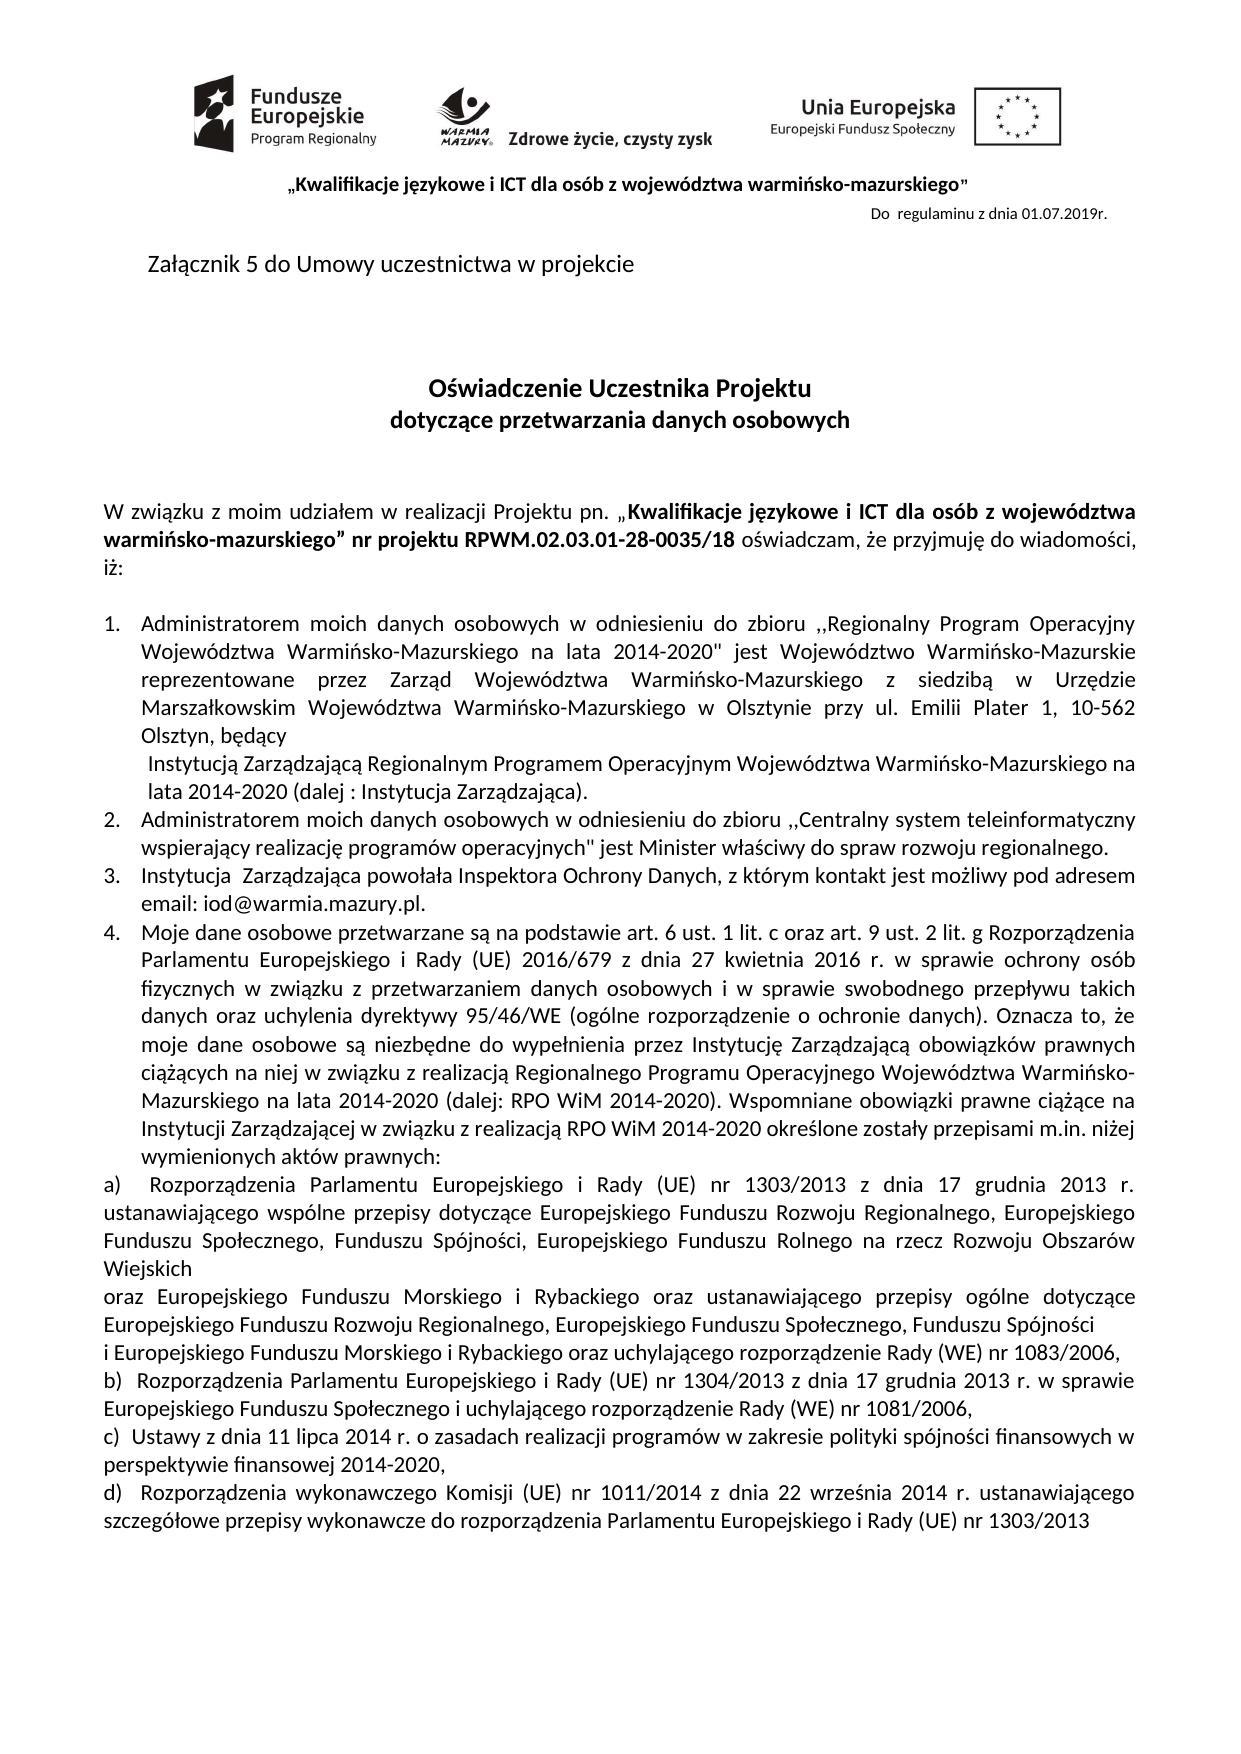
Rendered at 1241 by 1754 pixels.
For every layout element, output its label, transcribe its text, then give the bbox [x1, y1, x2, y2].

picture [174, 54, 1081, 172]
text a) Rozporządzenia Parlamentu Europejskiego i Rady (UE) nr 1303/2013 z dnia 17 grudnia 2013 r. ustanawiającego wspólne przepisy dotyczące Europejskiego Funduszu Rozwoju Regionalnego, Europejskiego Funduszu Społecznego, Funduszu Spójności, Europejskiego Funduszu Rolnego na rzecz Rozwoju Obszarów Wiejskich [103, 1170, 1137, 1282]
subtitle Załącznik 5 do Umowy uczestnictwa w projekcie [148, 248, 1107, 279]
list Moje dane osobowe przetwarzane są na podstawie art. 6 ust. 1 lit. c oraz art. 9 ust. 2 lit. g Rozporządzenia Parlamentu Europejskiego i Rady (UE) 2016/679 z dnia 27 kwietnia 2016 r. w sprawie ochrony osób fizycznych w związku z przetwarzaniem danych osobowych i w sprawie swobodnego przepływu takich danych oraz uchylenia dyrektywy 95/46/WE (ogólne rozporządzenie o ochronie danych). Oznacza to, że moje dane osobowe są niezbędne do wypełnienia przez Instytucję Zarządzającą obowiązków prawnych ciążących na niej w związku z realizacją Regionalnego Programu Operacyjnego Województwa Warmińsko-Mazurskiego na lata 2014-2020 (dalej: RPO WiM 2014-2020). Wspomniane obowiązki prawne ciążące na Instytucji Zarządzającej w związku z realizacją RPO WiM 2014-2020 określone zostały przepisami m.in. niżej wymienionych aktów prawnych: [103, 918, 1137, 1170]
text d) Rozporządzenia wykonawczego Komisji (UE) nr 1011/2014 z dnia 22 września 2014 r. ustanawiającego szczegółowe przepisy wykonawcze do rozporządzenia Parlamentu Europejskiego i Rady (UE) nr 1303/2013 [103, 1478, 1137, 1534]
list Administratorem moich danych osobowych w odniesieniu do zbioru ,,Regionalny Program Operacyjny Województwa Warmińsko-Mazurskiego na lata 2014-2020" jest Województwo Warmińsko-Mazurskie reprezentowane przez Zarząd Województwa Warmińsko-Mazurskiego z siedzibą w Urzędzie Marszałkowskim Województwa Warmińsko-Mazurskiego w Olsztynie przy ul. Emilii Plater 1, 10-562 Olsztyn, będący [103, 609, 1137, 749]
text c) Ustawy z dnia 11 lipca 2014 r. o zasadach realizacji programów w zakresie polityki spójności finansowych w perspektywie finansowej 2014-2020, [103, 1422, 1137, 1478]
text i Europejskiego Funduszu Morskiego i Rybackiego oraz uchylającego rozporządzenie Rady (WE) nr 1083/2006, [103, 1338, 1137, 1366]
text oraz Europejskiego Funduszu Morskiego i Rybackiego oraz ustanawiającego przepisy ogólne dotyczące Europejskiego Funduszu Rozwoju Regionalnego, Europejskiego Funduszu Społecznego, Funduszu Spójności [103, 1282, 1137, 1338]
text Oświadczenie Uczestnika Projektu [103, 371, 1137, 404]
list Administratorem moich danych osobowych w odniesieniu do zbioru ,,Centralny system teleinformatyczny wspierający realizację programów operacyjnych" jest Minister właściwy do spraw rozwoju regionalnego. [103, 806, 1137, 862]
text dotyczące przetwarzania danych osobowych [103, 404, 1137, 435]
list Instytucja Zarządzająca powołała Inspektora Ochrony Danych, z którym kontakt jest możliwy pod adresem email: iod@warmia.mazury.pl. [103, 862, 1137, 918]
text W związku z moim udziałem w realizacji Projektu pn. „Kwalifikacje językowe i ICT dla osób z województwa warmińsko-mazurskiego” nr projektu RPWM.02.03.01-28-0035/18 oświadczam, że przyjmuję do wiadomości, iż: [103, 497, 1137, 581]
text Instytucją Zarządzającą Regionalnym Programem Operacyjnym Województwa Warmińsko-Mazurskiego na lata 2014-2020 (dalej : Instytucja Zarządzająca). [148, 749, 1137, 806]
text b) Rozporządzenia Parlamentu Europejskiego i Rady (UE) nr 1304/2013 z dnia 17 grudnia 2013 r. w sprawie Europejskiego Funduszu Społecznego i uchylającego rozporządzenie Rady (WE) nr 1081/2006, [103, 1366, 1137, 1422]
